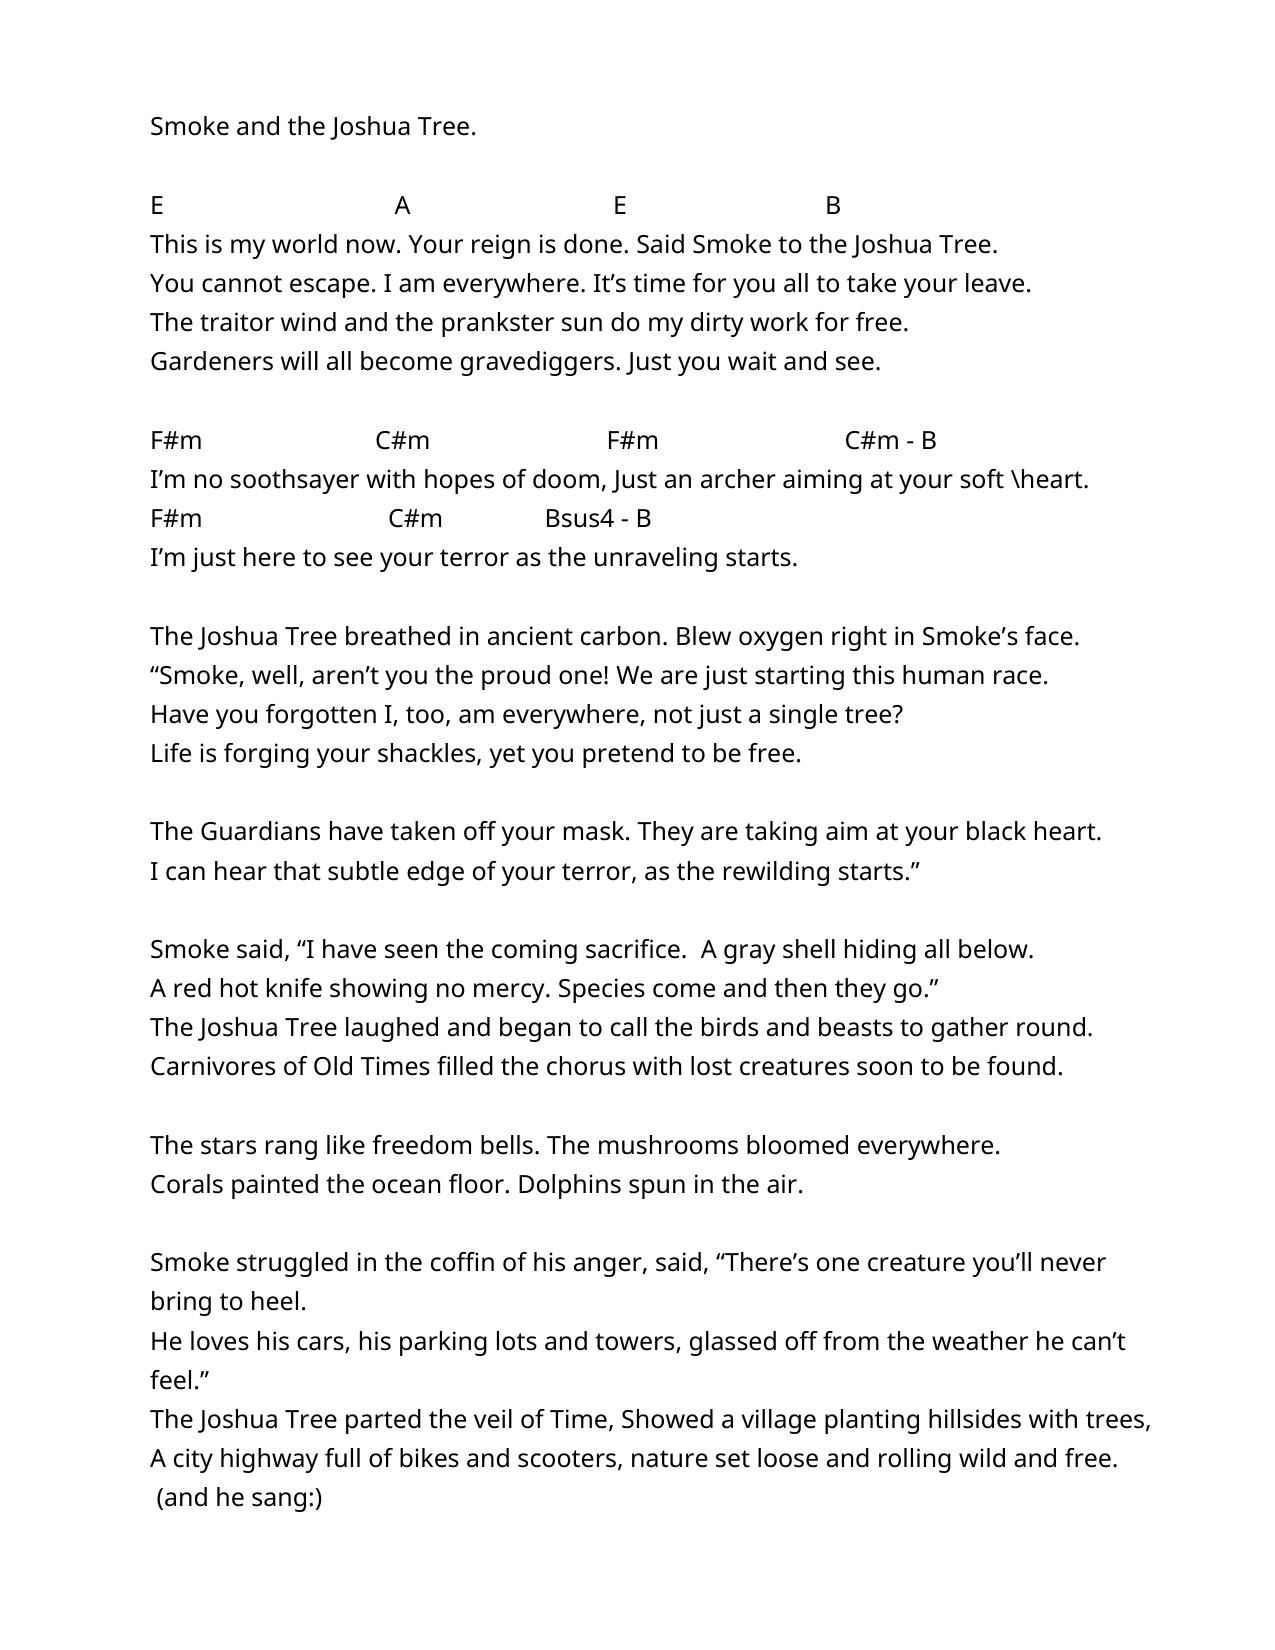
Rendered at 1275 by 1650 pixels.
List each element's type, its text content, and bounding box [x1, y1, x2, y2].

text I can hear that subtle edge of your terror, as the rewilding starts.” [150, 853, 1162, 887]
text Corals painted the ocean floor. Dolphins spun in the air. [150, 1167, 1162, 1201]
text “Smoke, well, aren’t you the proud one! We are just starting this human race. [150, 657, 1162, 691]
text The Joshua Tree laughed and began to call the birds and beasts to gather round. [150, 1010, 1162, 1044]
text Carnivores of Old Times filled the chorus with lost creatures soon to be found. [150, 1049, 1162, 1083]
text Smoke said, “I have seen the coming sacrifice. A gray shell hiding all below. [150, 932, 1162, 966]
text You cannot escape. I am everywhere. It’s time for you all to take your leave. [150, 266, 1162, 300]
text The Joshua Tree parted the veil of Time, Showed a village planting hillsides with trees, [150, 1402, 1162, 1436]
text Gardeners will all become gravediggers. Just you wait and see. [150, 344, 1162, 378]
text F#m C#m Bsus4 - B [150, 501, 1162, 535]
text The stars rang like freedom bells. The mushrooms bloomed everywhere. [150, 1127, 1162, 1161]
text Life is forging your shackles, yet you pretend to be free. [150, 736, 1162, 770]
text E A E B [150, 187, 1162, 221]
text A red hot knife showing no mercy. Species come and then they go.” [150, 971, 1162, 1005]
text F#m C#m F#m C#m - B [150, 422, 1162, 456]
text The Joshua Tree breathed in ancient carbon. Blew oxygen right in Smoke’s face. [150, 618, 1162, 652]
text The Guardians have taken off your mask. They are taking aim at your black heart. [150, 814, 1162, 848]
text Have you forgotten I, too, am everywhere, not just a single tree? [150, 697, 1162, 731]
text A city highway full of bikes and scooters, nature set loose and rolling wild and free. [150, 1441, 1162, 1475]
text This is my world now. Your reign is done. Said Smoke to the Joshua Tree. [150, 227, 1162, 261]
text The traitor wind and the prankster sun do my dirty work for free. [150, 305, 1162, 339]
text He loves his cars, his parking lots and towers, glassed off from the weather he can’t feel.” [150, 1323, 1162, 1396]
text I’m just here to see your terror as the unraveling starts. [150, 540, 1162, 574]
text I’m no soothsayer with hopes of doom, Just an archer aiming at your soft \heart. [150, 462, 1162, 496]
text Smoke and the Joshua Tree. [150, 109, 1162, 143]
text Smoke struggled in the coffin of his anger, said, “There’s one creature you’ll never bring to heel. [150, 1245, 1162, 1318]
text (and he sang:) [150, 1480, 1162, 1514]
